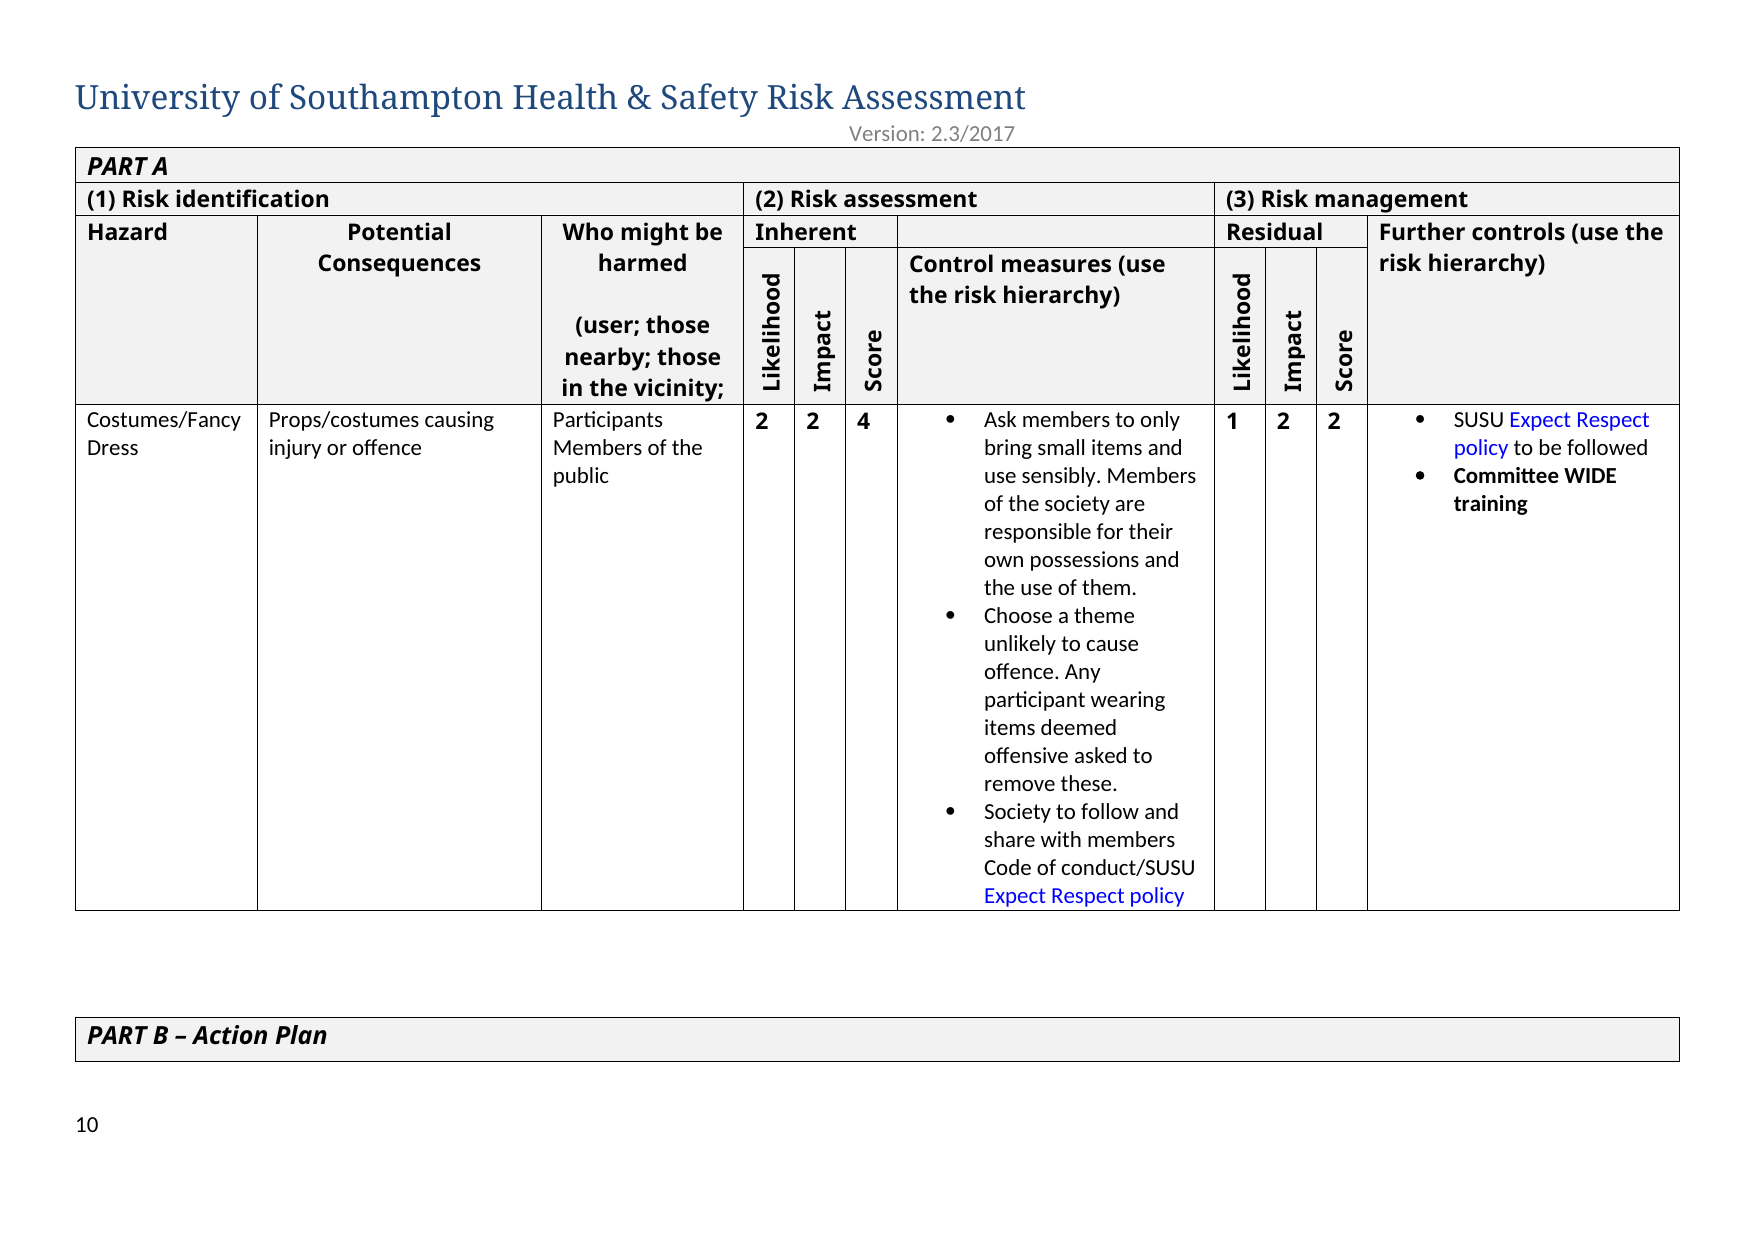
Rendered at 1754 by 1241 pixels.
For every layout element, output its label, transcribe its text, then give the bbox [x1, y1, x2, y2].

table_cell (1) Risk identification [76, 183, 743, 214]
table_cell [898, 216, 1214, 247]
table_cell Score [846, 248, 897, 404]
table_cell Impact [1266, 248, 1316, 404]
table_cell Hazard [76, 216, 257, 404]
table_cell Residual [1215, 216, 1367, 247]
table_cell 2 [744, 405, 794, 909]
table_cell Score [1317, 248, 1367, 404]
table_cell Control measures (use the risk hierarchy) [898, 248, 1214, 404]
table_cell Ask members to only bring small items and use sensibly. Members of the society are responsible for their own possessions and the use of them. Choose a theme unlikely to cause offence. Any participant wearing items deemed offensive asked to remove these. Society to follow and share with members Code of conduct/SUSU Expect Respect policy [898, 405, 1214, 909]
table_cell Costumes/Fancy Dress [76, 405, 257, 909]
table_cell Likelihood [1215, 248, 1265, 404]
table_cell Who might be harmed (user; those nearby; those in the vicinity; members of the public) [542, 216, 743, 404]
table_cell Likelihood [744, 248, 794, 404]
table_cell Inherent [744, 216, 897, 247]
table_cell 4 [846, 405, 897, 909]
table_cell Further controls (use the risk hierarchy) [1368, 216, 1679, 404]
table_cell (3) Risk management [1215, 183, 1679, 214]
table_cell SUSU Expect Respect policy to be followed Committee WIDE training [1368, 405, 1679, 909]
table_cell 2 [1266, 405, 1316, 909]
table_cell Impact [795, 248, 845, 404]
table_cell 2 [1317, 405, 1367, 909]
table_cell Participants Members of the public [542, 405, 743, 909]
table_header PART A [76, 148, 1679, 182]
table_cell (2) Risk assessment [744, 183, 1214, 214]
table_cell Potential Consequences [258, 216, 541, 404]
table_header PART B – Action Plan [76, 1018, 1679, 1061]
table_cell 2 [795, 405, 845, 909]
table_cell Props/costumes causing injury or offence [258, 405, 541, 909]
table_cell 1 [1215, 405, 1265, 909]
